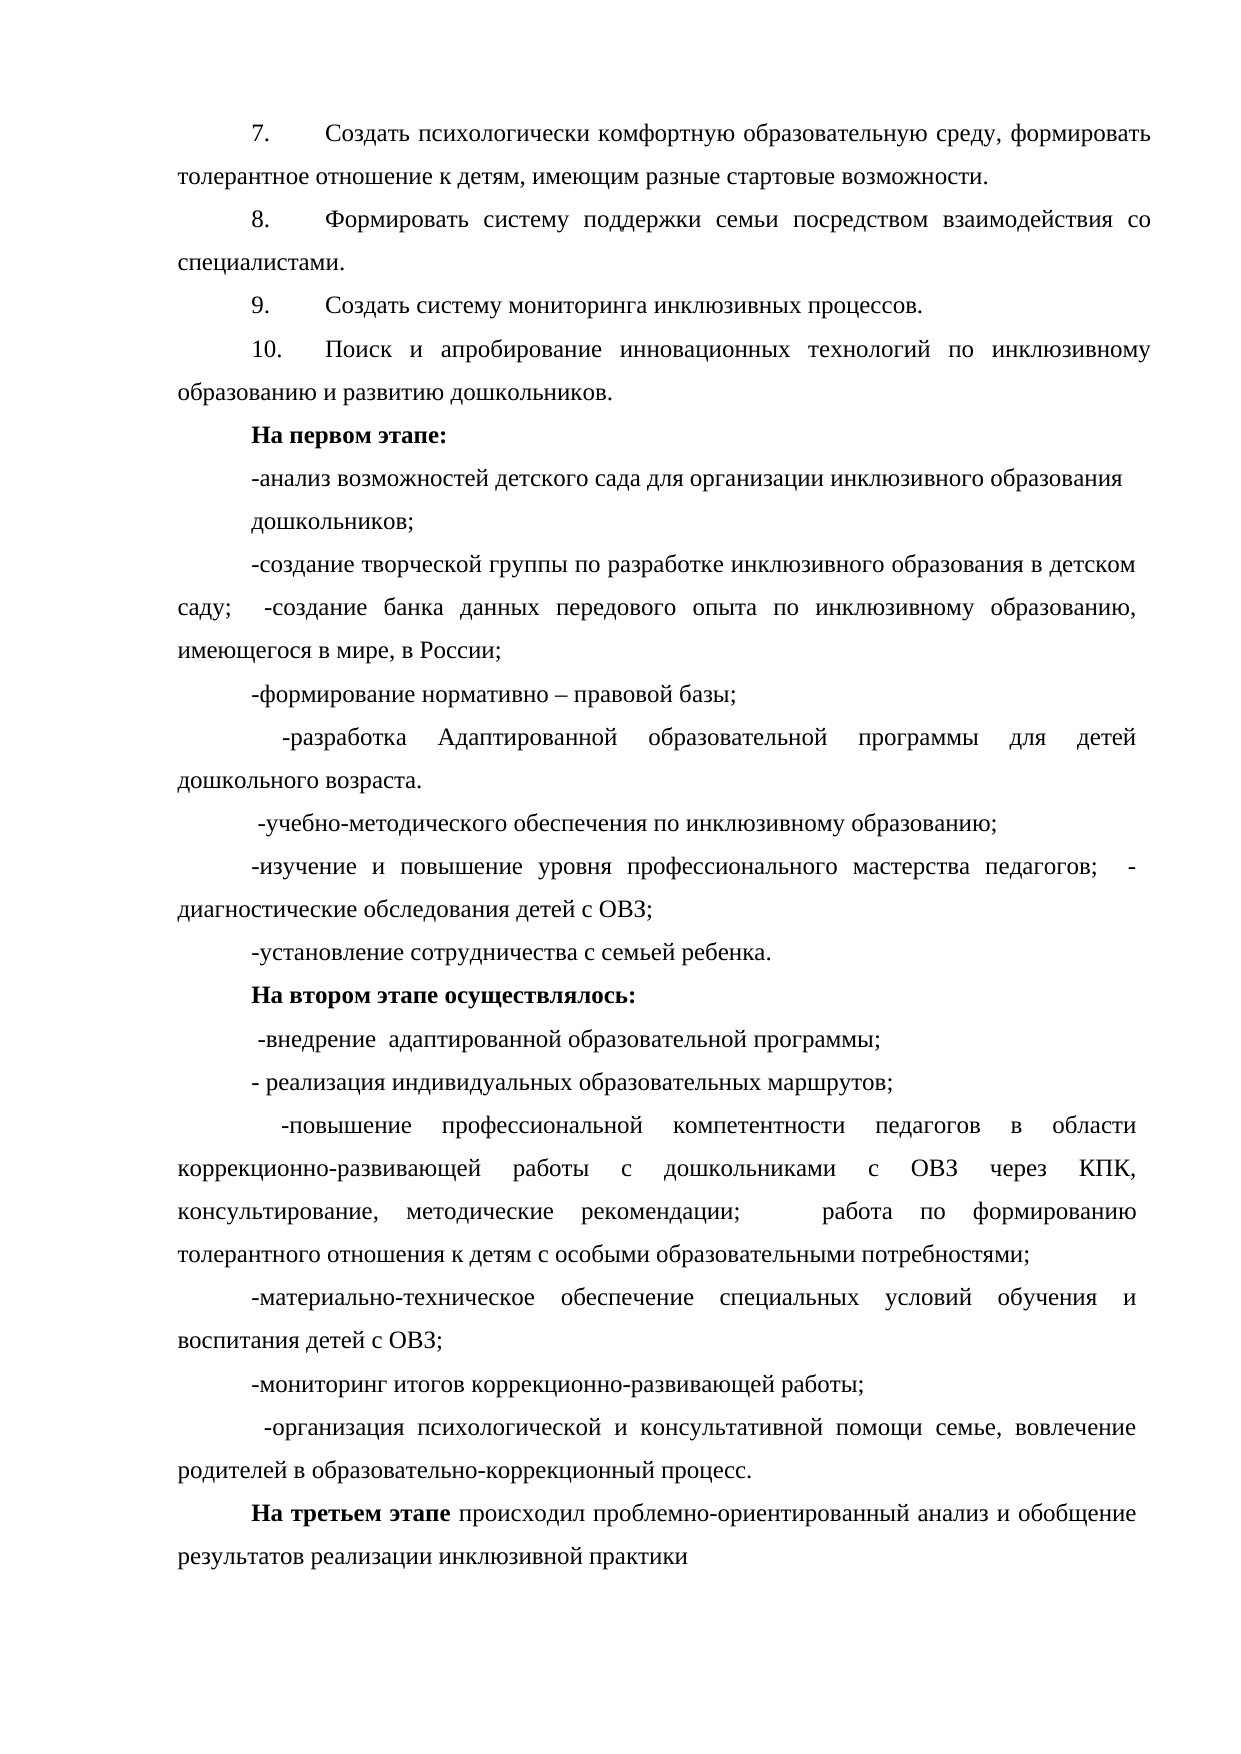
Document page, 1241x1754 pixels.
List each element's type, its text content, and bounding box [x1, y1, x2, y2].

text - реализация индивидуальных образовательных маршрутов; [177, 1067, 1137, 1096]
text -учебно-методического обеспечения по инклюзивному образованию; [177, 808, 1137, 837]
text На первом этапе: [177, 420, 1137, 449]
text -изучение и повышение уровня профессионального мастерства педагогов; -диагностические обследования детей с ОВЗ; [177, 851, 1137, 923]
text -формирование нормативно – правовой базы; [177, 679, 1137, 707]
text дошкольников; [177, 506, 1137, 535]
list Создать психологически комфортную образовательную среду, формировать толерантное отношение к детям, имеющим разные стартовые возможности. [177, 118, 1152, 190]
list Создать систему мониторинга инклюзивных процессов. [177, 291, 1152, 319]
list Формировать систему поддержки семьи посредством взаимодействия со специалистами. [177, 204, 1152, 276]
text -разработка Адаптированной образовательной программы для детей дошкольного возраста. [177, 722, 1137, 794]
text -создание творческой группы по разработке инклюзивного образования в детском саду; -создание банка данных передового опыта по инклюзивному образованию, имеющегося в мире, в России; [177, 549, 1137, 664]
text -мониторинг итогов коррекционно-развивающей работы; [177, 1369, 1137, 1397]
list Поиск и апробирование инновационных технологий по инклюзивному образованию и развитию дошкольников. [177, 334, 1152, 406]
text -анализ возможностей детского сада для организации инклюзивного образования [177, 463, 1137, 492]
text -установление сотрудничества с семьей ребенка. [177, 937, 1137, 966]
text На третьем этапе происходил проблемно-ориентированный анализ и обобщение результатов реализации инклюзивной практики [177, 1498, 1137, 1570]
text -организация психологической и консультативной помощи семье, вовлечение родителей в образовательно-коррекционный процесс. [177, 1412, 1137, 1484]
text На втором этапе осуществлялось: [177, 981, 1137, 1009]
text -повышение профессиональной компетентности педагогов в области коррекционно-развивающей работы с дошкольниками с ОВЗ через КПК, консультирование, методические рекомендации; работа по формированию толерантного отношения к детям с особыми образовательными потребностями; [177, 1110, 1137, 1268]
text -материально-техническое обеспечение специальных условий обучения и воспитания детей с ОВЗ; [177, 1282, 1137, 1354]
text -внедрение адаптированной образовательной программы; [177, 1024, 1137, 1052]
